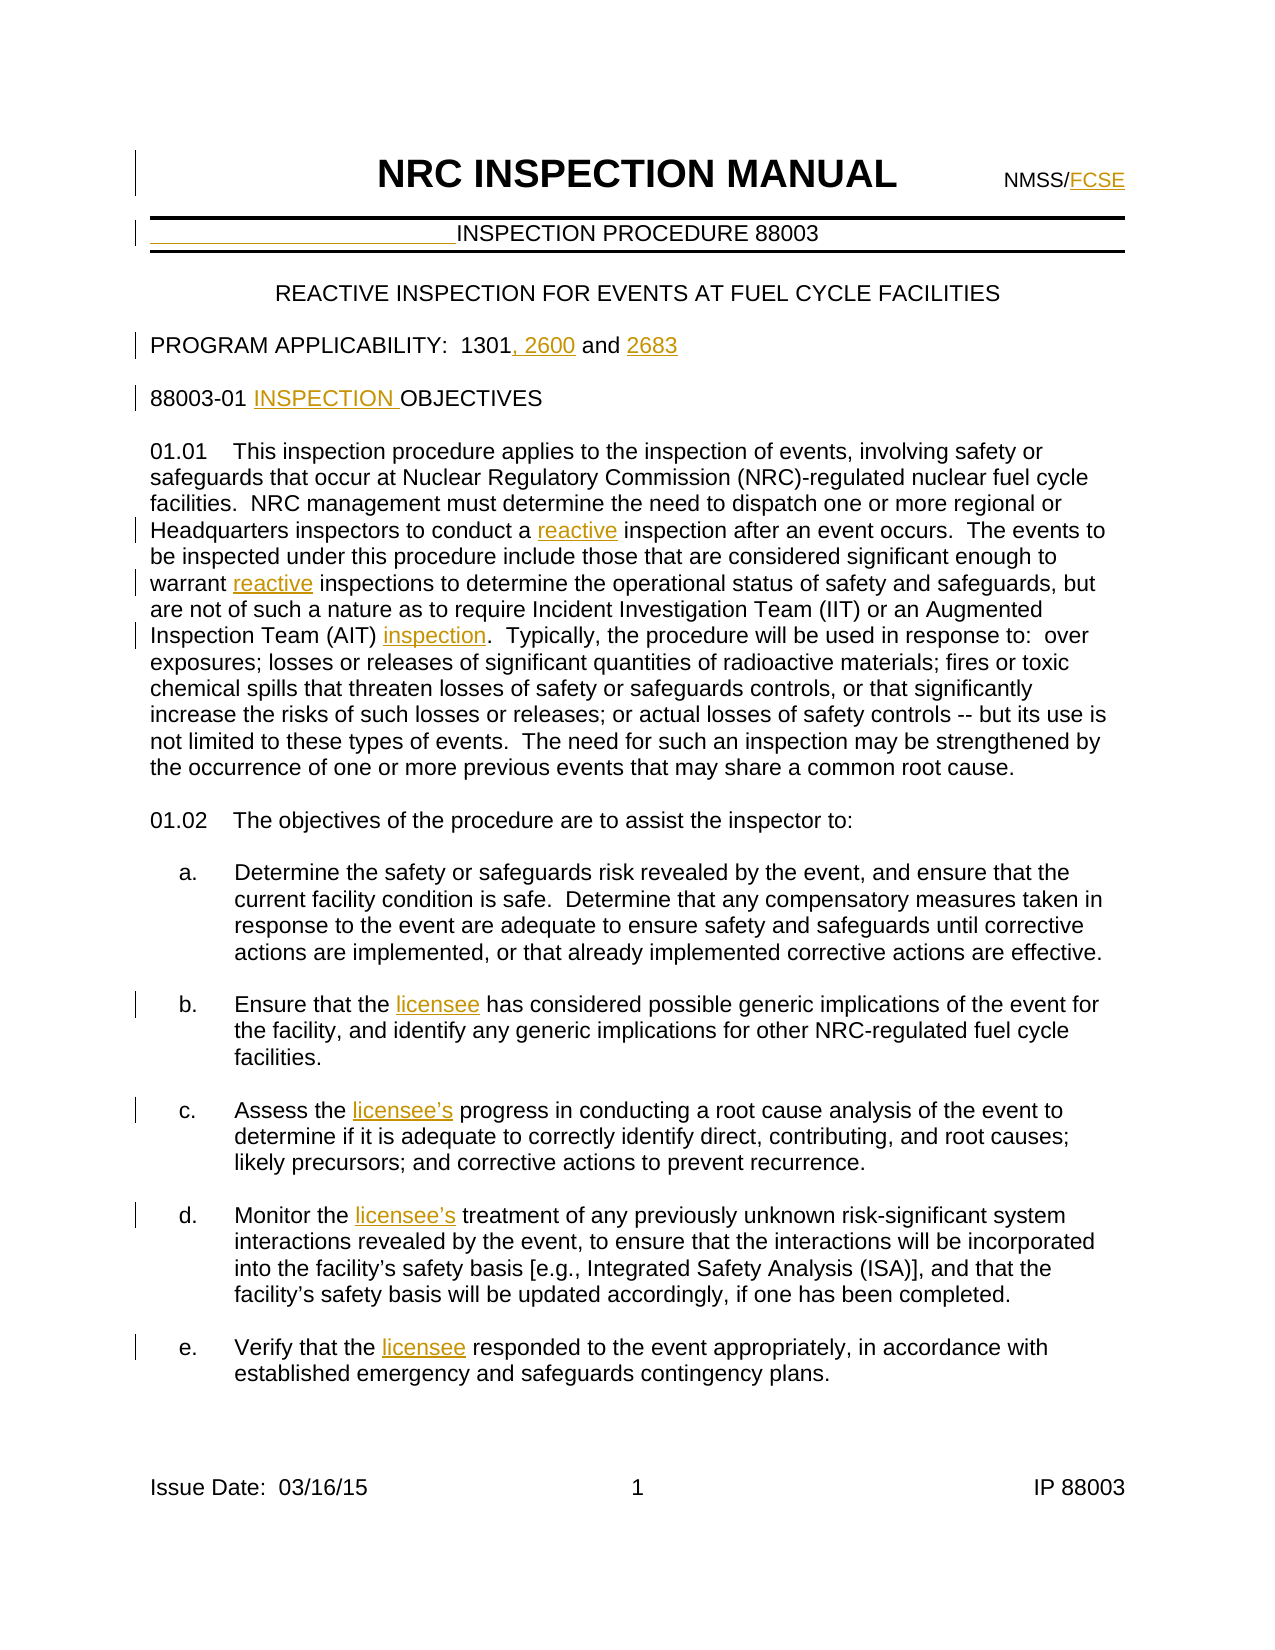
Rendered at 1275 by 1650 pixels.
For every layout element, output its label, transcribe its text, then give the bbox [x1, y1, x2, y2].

list Determine the safety or safeguards risk revealed by the event, and ensure that the current facility condition is safe. Determine that any compensatory measures taken in response to the event are adequate to ensure safety and safeguards until corrective actions are implemented, or that already implemented corrective actions are effective. [178, 859, 1125, 965]
text 88003-01 OBJECTIVES [150, 385, 1125, 411]
list Verify that the responded to the event appropriately, in accordance with established emergency and safeguards contingency plans. [178, 1334, 1125, 1386]
text 01.02 The objectives of the procedure are to assist the inspector to: [150, 807, 1125, 833]
text INSPECTION PROCEDURE 88003 [150, 220, 1125, 250]
text 01.01 This inspection procedure applies to the inspection of events, involving safety or safeguards that occur at Nuclear Regulatory Commission (NRC)-regulated nuclear fuel cycle facilities. NRC management must determine the need to dispatch one or more regional or Headquarters inspectors to conduct a inspection after an event occurs. The events to be inspected under this procedure include those that are considered significant enough to warrant inspections to determine the operational status of safety and safeguards, but are not of such a nature as to require Incident Investigation Team (IIT) or an Augmented Inspection Team (AIT) . Typically, the procedure will be used in response to: over exposures; losses or releases of significant quantities of radioactive materials; fires or toxic chemical spills that threaten losses of safety or safeguards controls, or that significantly increase the risks of such losses or releases; or actual losses of safety controls -- but its use is not limited to these types of events. The need for such an inspection may be strengthened by the occurrence of one or more previous events that may share a common root cause. [150, 438, 1125, 780]
text PROGRAM APPLICABILITY: 1301 and [150, 332, 1125, 359]
list Assess the progress in conducting a root cause analysis of the event to determine if it is adequate to correctly identify direct, contributing, and root causes; likely precursors; and corrective actions to prevent recurrence. [178, 1097, 1125, 1176]
list Monitor the treatment of any previously unknown risk-significant system interactions revealed by the event, to ensure that the interactions will be incorporated into the facility’s safety basis [e.g., Integrated Safety Analysis (ISA)], and that the facility’s safety basis will be updated accordingly, if one has been completed. [178, 1202, 1125, 1307]
text NRC INSPECTION MANUAL NMSS/ [150, 150, 1125, 196]
list Ensure that the has considered possible generic implications of the event for the facility, and identify any generic implications for other NRC-regulated fuel cycle facilities. [178, 991, 1125, 1070]
text REACTIVE INSPECTION FOR EVENTS AT FUEL CYCLE FACILITIES [150, 279, 1125, 306]
